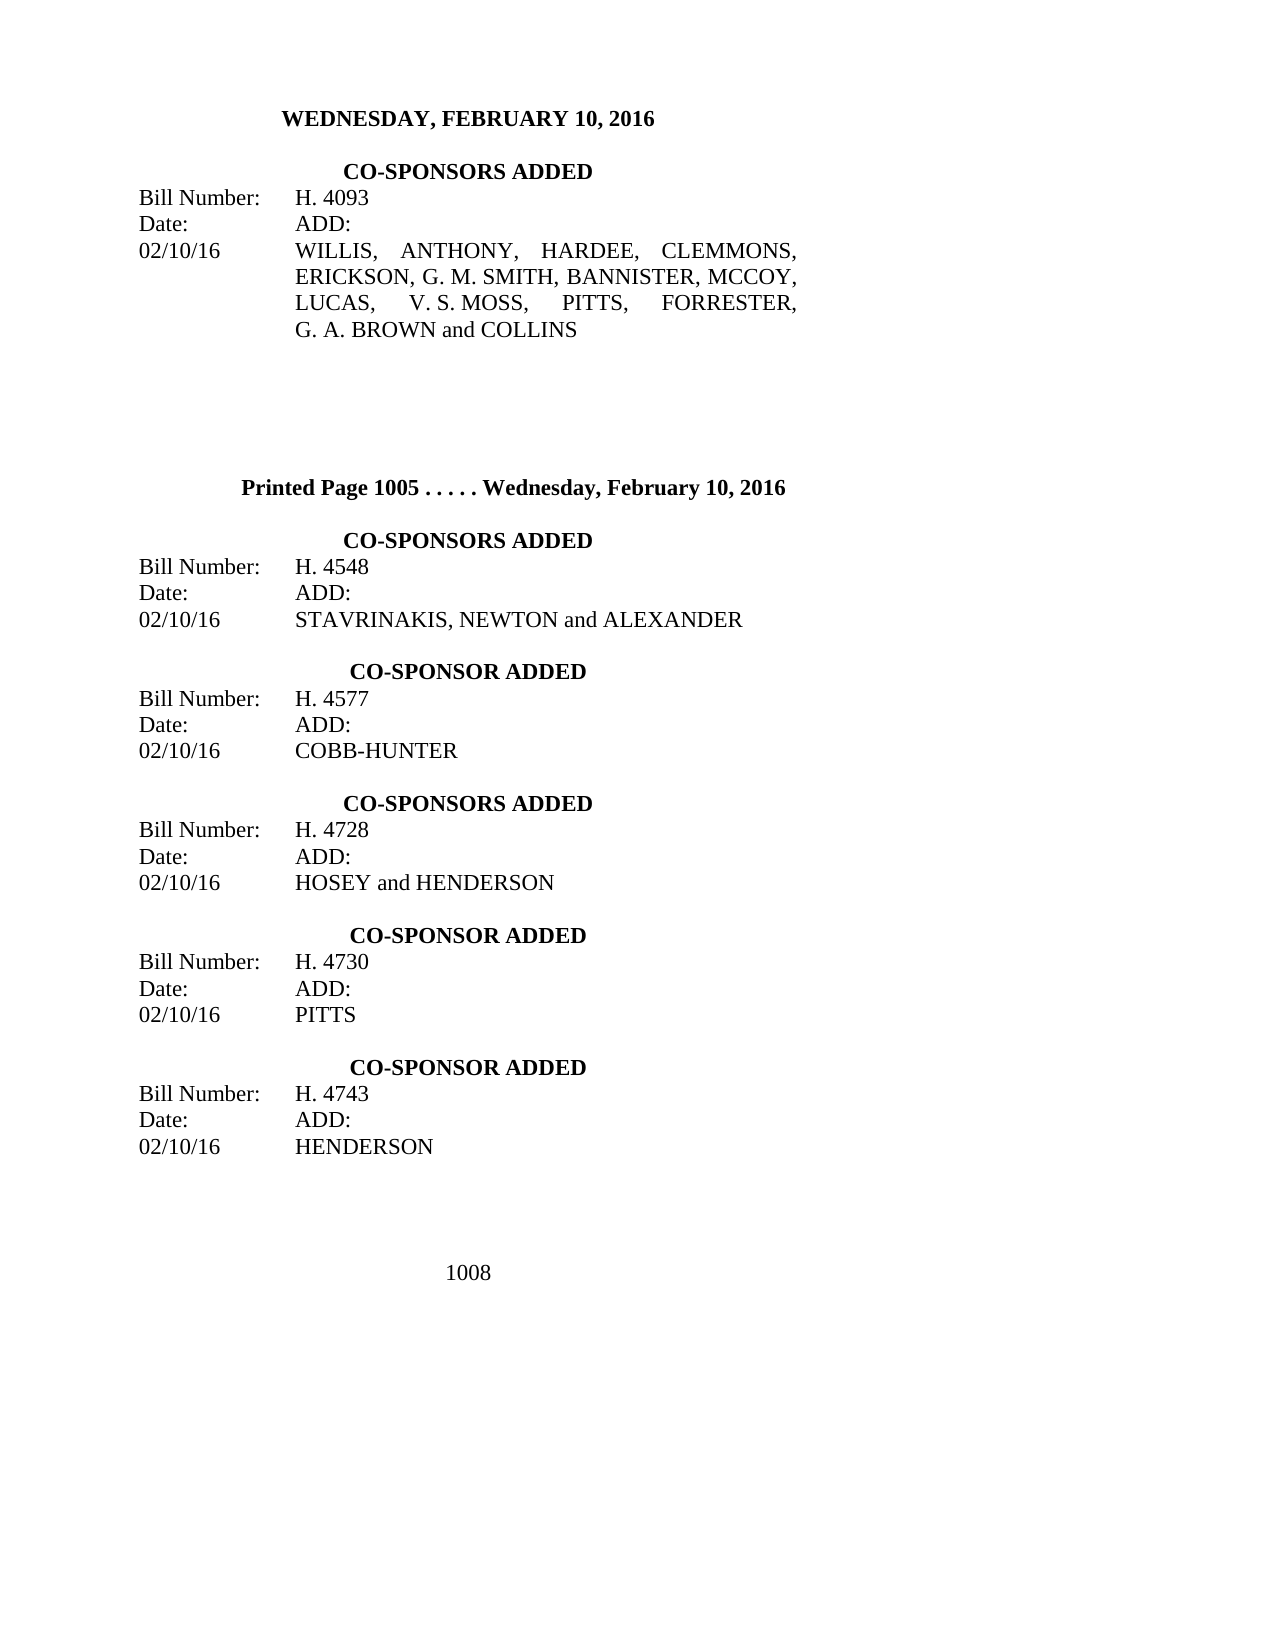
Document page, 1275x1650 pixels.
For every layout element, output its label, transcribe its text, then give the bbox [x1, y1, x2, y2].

table_cell 02/10/16 [128, 738, 284, 764]
text CO-SPONSORS ADDED [127, 790, 786, 817]
table_header H. 4093 [284, 184, 808, 210]
table_header Bill Number: [128, 184, 284, 210]
table_header Bill Number: [128, 553, 284, 579]
text Printed Page 1005 . . . . . Wednesday, February 10, 2016 [127, 474, 786, 500]
table_cell Date: [128, 843, 284, 869]
table_cell PITTS [284, 1001, 391, 1027]
table_cell Date: [128, 711, 284, 737]
table_cell Date: [128, 579, 284, 606]
text CO-SPONSORS ADDED [127, 527, 786, 553]
table_header Bill Number: [128, 1080, 284, 1106]
text CO-SPONSORS ADDED [127, 158, 786, 184]
table_header Bill Number: [128, 817, 284, 843]
table_header H. 4577 [284, 685, 477, 711]
table_header H. 4743 [284, 1080, 454, 1106]
table_cell ADD: [284, 579, 761, 606]
table_cell 02/10/16 [128, 606, 284, 632]
table_cell 02/10/16 [128, 869, 284, 896]
table_header H. 4728 [284, 817, 575, 843]
table_header H. 4730 [284, 948, 391, 975]
table_cell ADD: [284, 843, 575, 869]
table_cell COBB-HUNTER [284, 738, 477, 764]
table_cell ADD: [284, 1106, 454, 1133]
table_header Bill Number: [128, 685, 284, 711]
table_cell HOSEY and HENDERSON [284, 869, 575, 896]
text CO-SPONSOR ADDED [127, 658, 786, 685]
table_cell 02/10/16 [128, 237, 284, 342]
table_cell 02/10/16 [128, 1001, 284, 1027]
table_cell ADD: [284, 711, 477, 737]
table_cell ADD: [284, 975, 391, 1001]
text CO-SPONSOR ADDED [127, 1054, 786, 1080]
table_cell Date: [128, 975, 284, 1001]
table_cell WILLIS, ANTHONY, HARDEE, CLEMMONS, ERICKSON, G. M. SMITH, BANNISTER, MCCOY, LUCAS, V. S. MOSS, PITTS, FORRESTER, G. A. BROWN and COLLINS [284, 237, 808, 342]
table_cell HENDERSON [284, 1133, 454, 1159]
table_cell ADD: [284, 210, 808, 237]
table_cell STAVRINAKIS, NEWTON and ALEXANDER [284, 606, 761, 632]
table_header Bill Number: [128, 948, 284, 975]
text CO-SPONSOR ADDED [127, 922, 786, 948]
table_cell 02/10/16 [128, 1133, 284, 1159]
table_header H. 4548 [284, 553, 761, 579]
table_cell Date: [128, 210, 284, 237]
table_cell Date: [128, 1106, 284, 1133]
